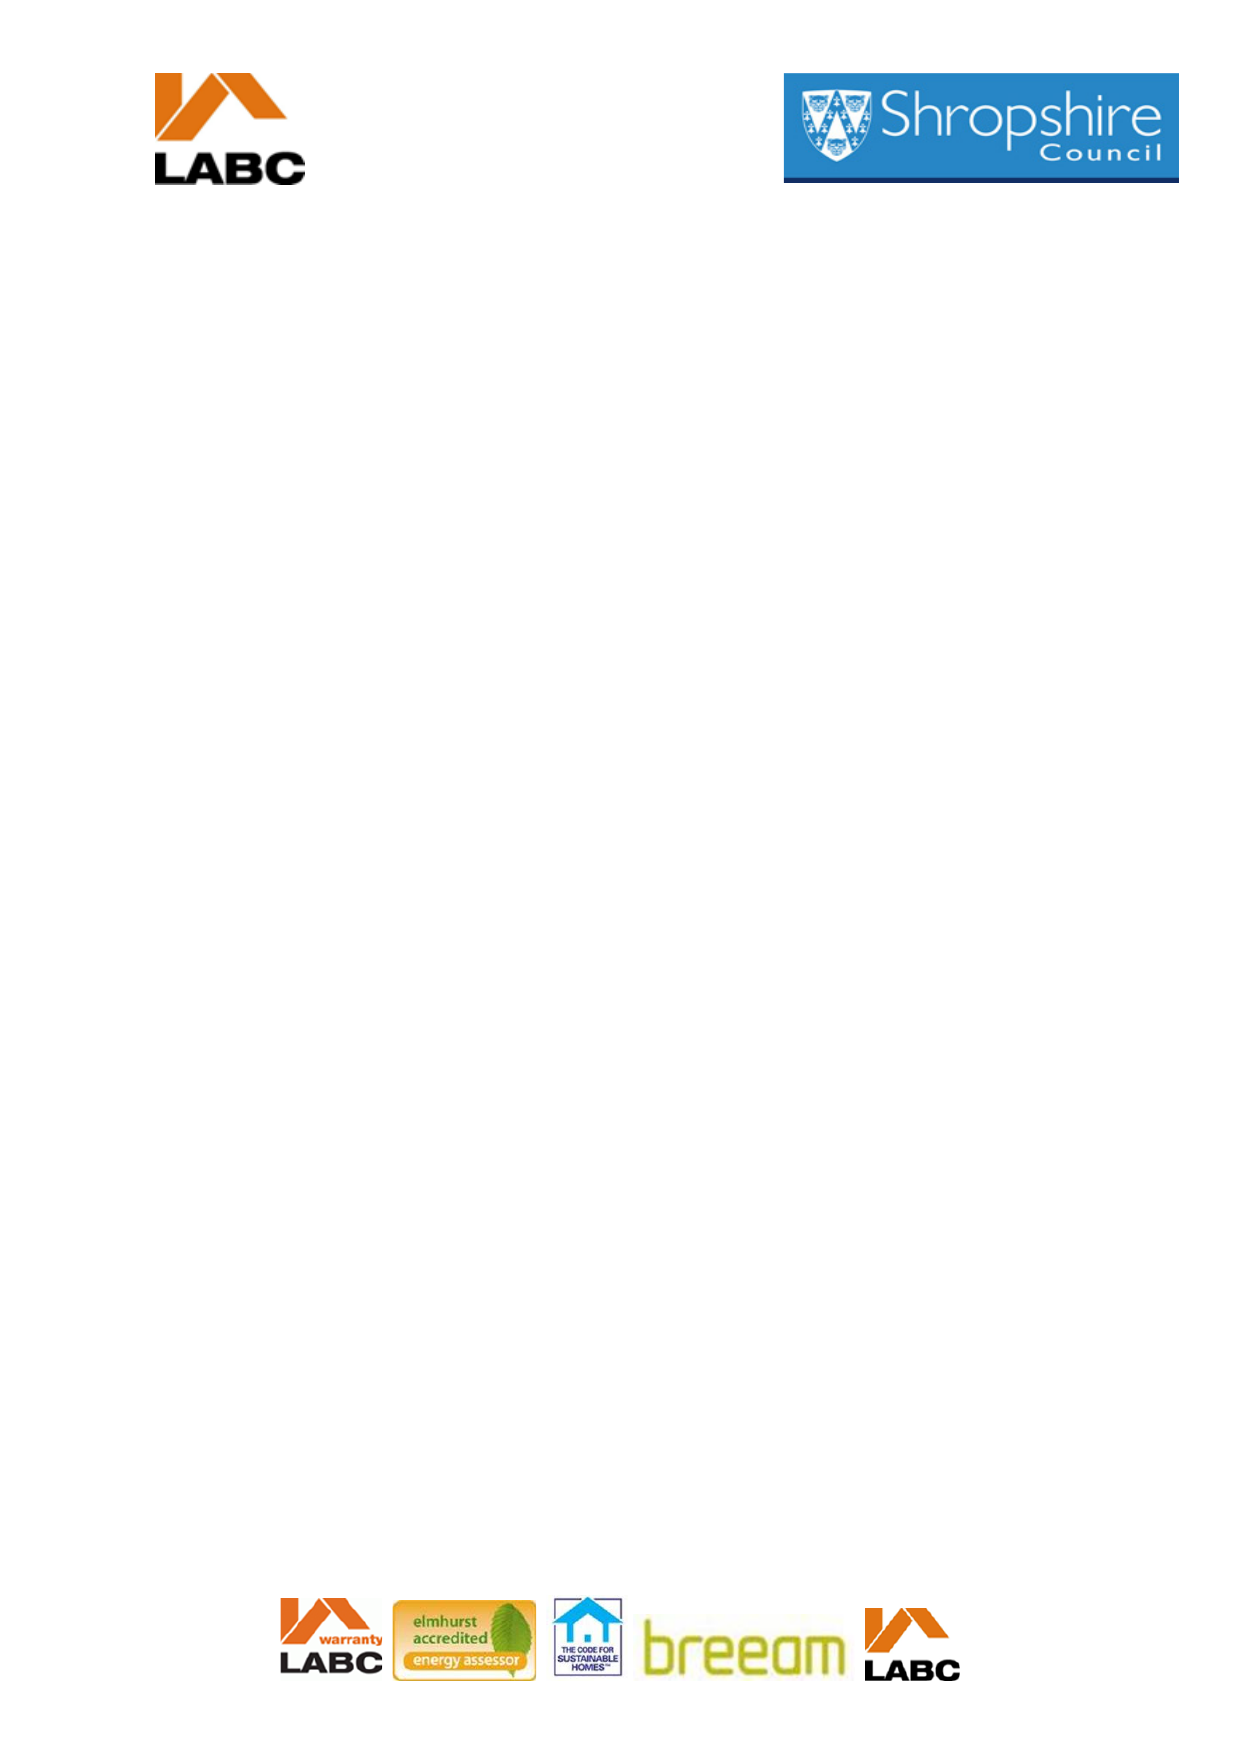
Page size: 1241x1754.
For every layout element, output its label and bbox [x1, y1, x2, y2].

picture [633, 1614, 855, 1681]
picture [280, 1598, 383, 1681]
picture [392, 1600, 537, 1681]
picture [546, 1595, 628, 1681]
picture [155, 73, 305, 185]
picture [865, 1608, 960, 1681]
picture [783, 73, 1179, 183]
